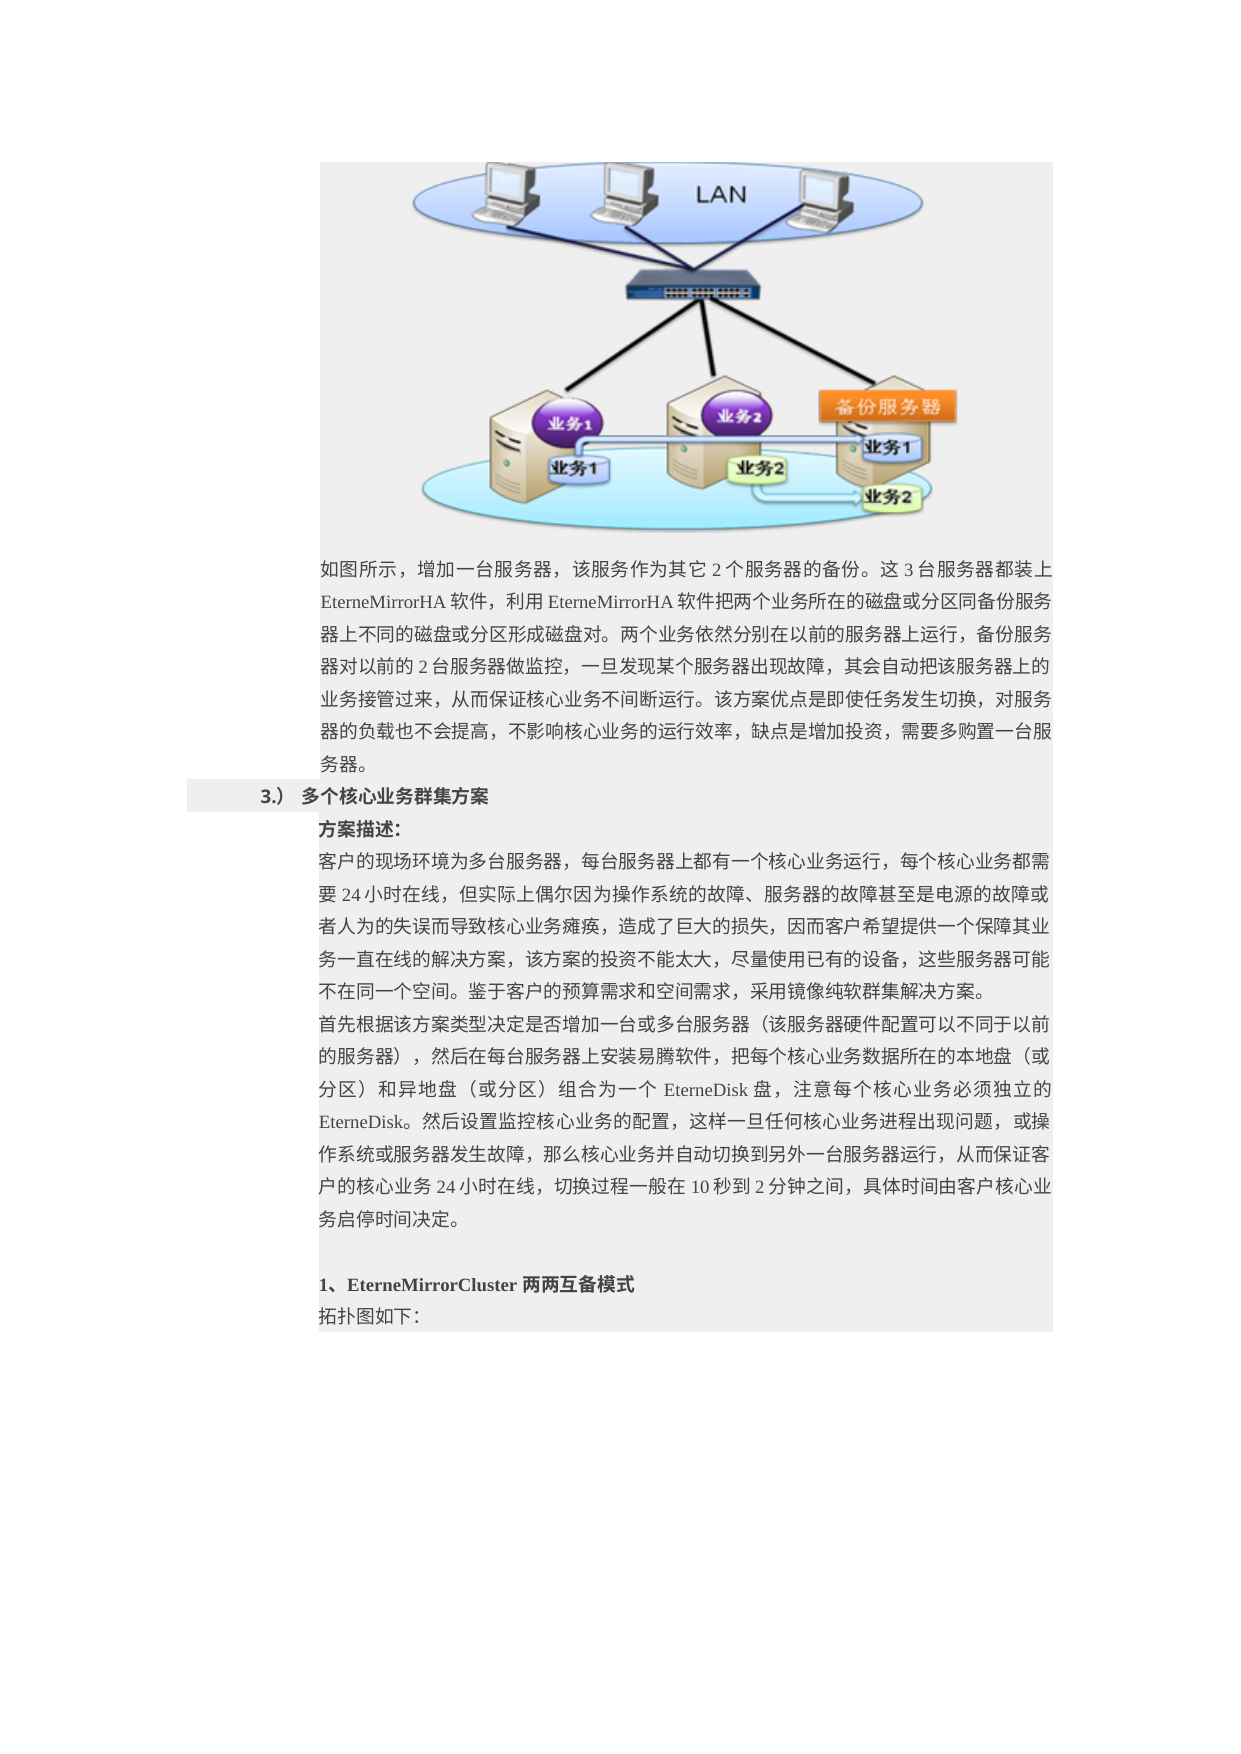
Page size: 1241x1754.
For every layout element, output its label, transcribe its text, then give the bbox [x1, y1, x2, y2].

text 客户的现场环境为多台服务器，每台服务器上都有一个核心业务运行，每个核心业务都需要24小时在线，但实际上偶尔因为操作系统的故障、服务器的故障甚至是电源的故障或者人为的失误而导致核心业务瘫痪，造成了巨大的损失，因而客户希望提供一个保障其业务一直在线的解决方案，该方案的投资不能太大，尽量使用已有的设备，这些服务器可能不在同一个空间。鉴于客户的预算需求和空间需求，采用镜像纯软群集解决方案。 [319, 844, 1053, 1007]
text 方案描述： [319, 812, 1053, 844]
text 拓扑图如下： [319, 1299, 1053, 1332]
text 3.） 多个核心业务群集方案 [187, 779, 1053, 812]
text 首先根据该方案类型决定是否增加一台或多台服务器（该服务器硬件配置可以不同于以前的服务器），然后在每台服务器上安装易腾软件，把每个核心业务数据所在的本地盘（或分区）和异地盘（或分区）组合为一个EterneDisk盘，注意每个核心业务必须独立的EterneDisk。然后设置监控核心业务的配置，这样一旦任何核心业务进程出现问题，或操作系统或服务器发生故障，那么核心业务并自动切换到另外一台服务器运行，从而保证客户的核心业务24小时在线，切换过程一般在10秒到2分钟之间，具体时间由客户核心业务启停时间决定。 [319, 1007, 1053, 1234]
picture [410, 162, 963, 533]
text 1、EterneMirrorCluster 两两互备模式 [319, 1267, 1053, 1299]
text 如图所示，增加一台服务器，该服务作为其它2个服务器的备份。这3台服务器都装上EterneMirrorHA软件，利用EterneMirrorHA软件把两个业务所在的磁盘或分区同备份服务器上不同的磁盘或分区形成磁盘对。两个业务依然分别在以前的服务器上运行，备份服务器对以前的2台服务器做监控，一旦发现某个服务器出现故障，其会自动把该服务器上的业务接管过来，从而保证核心业务不间断运行。该方案优点是即使任务发生切换，对服务器的负载也不会提高，不影响核心业务的运行效率，缺点是增加投资，需要多购置一台服务器。 [320, 552, 1053, 779]
